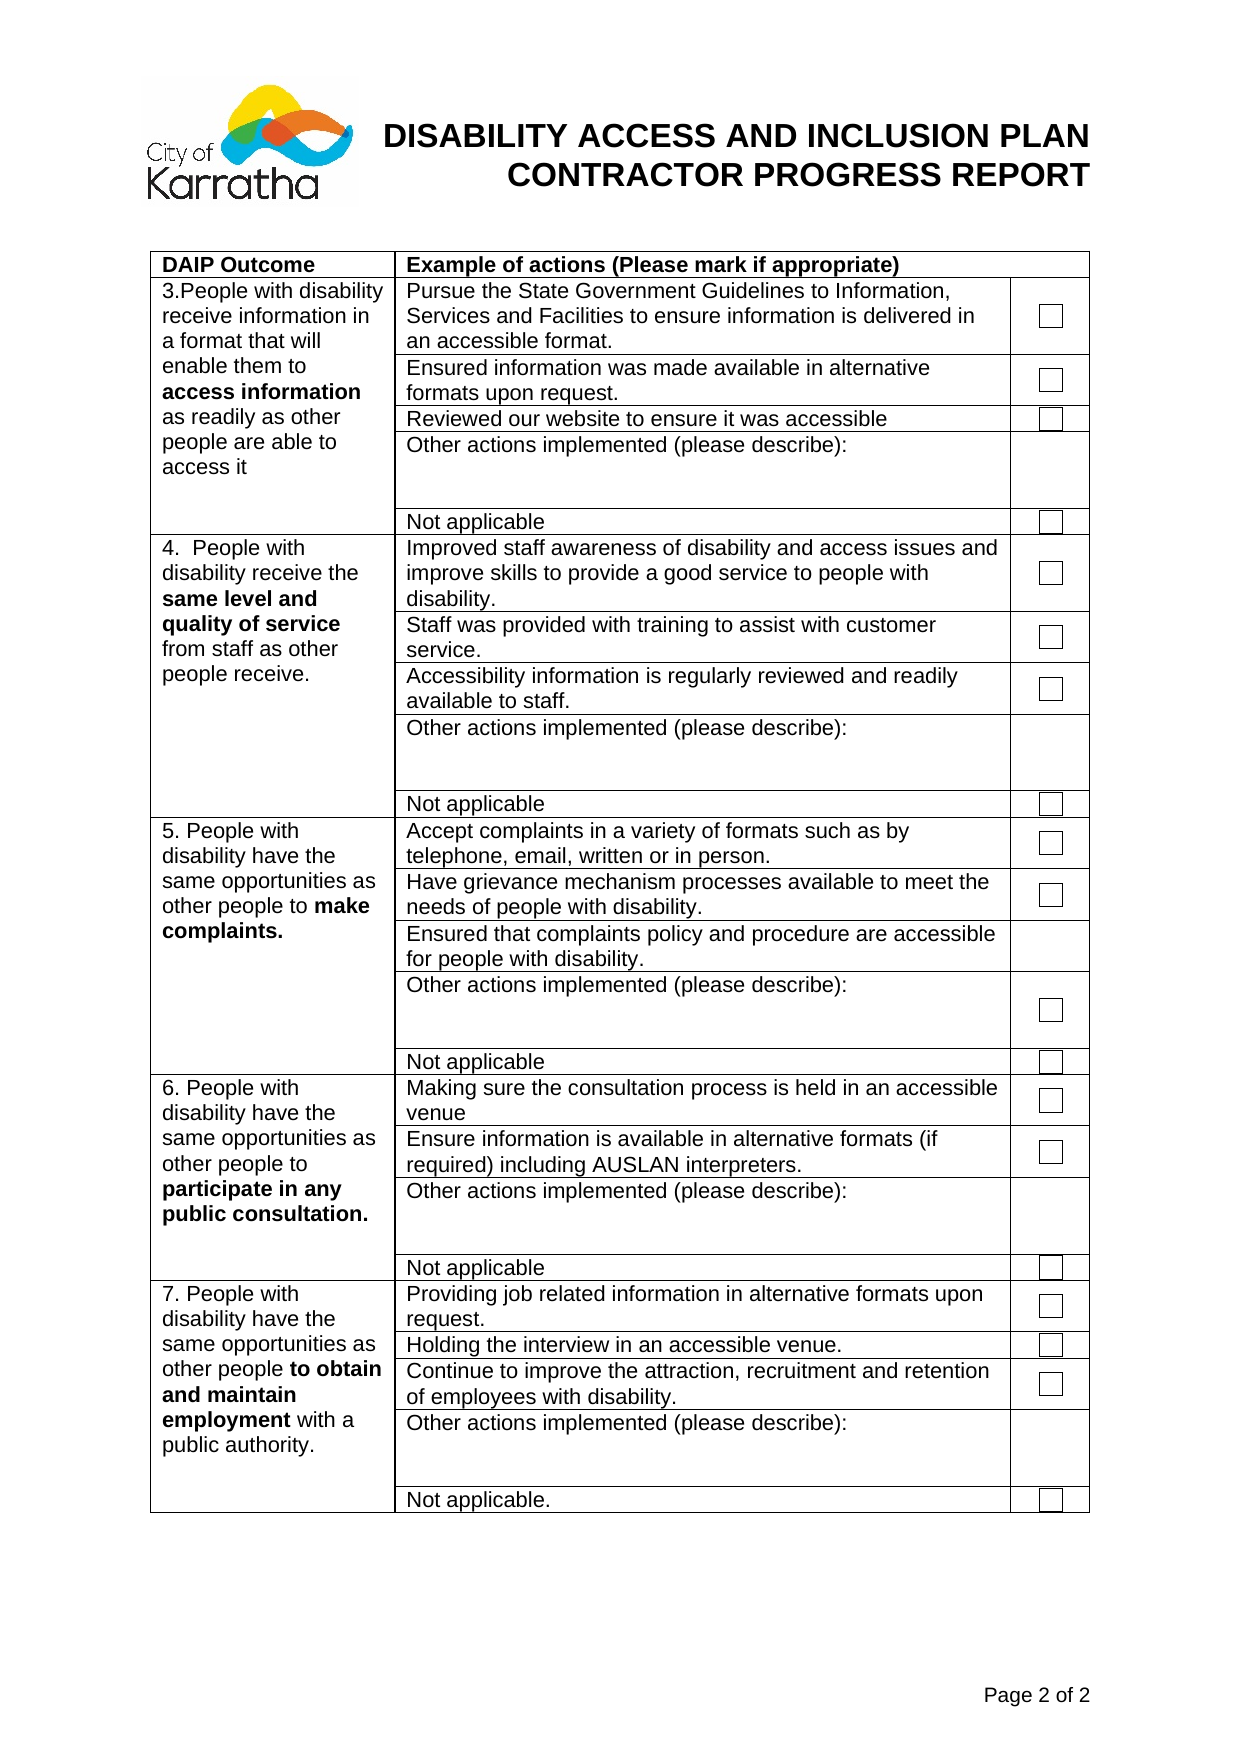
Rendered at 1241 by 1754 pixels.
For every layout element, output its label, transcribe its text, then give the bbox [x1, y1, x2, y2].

table_cell [1011, 1255, 1039, 1280]
table_cell [1011, 1410, 1089, 1486]
table_cell Ensure information is available in alternative formats (if required) including AUSLAN interpreters. [396, 1126, 1010, 1177]
table_cell [1011, 663, 1089, 714]
table_cell [1011, 715, 1089, 790]
table_cell [1011, 972, 1089, 1048]
table_cell [1011, 1178, 1089, 1253]
table_cell Reviewed our website to ensure it was accessible [396, 406, 1010, 431]
table_cell Accessibility information is regularly reviewed and readily available to staff. [396, 663, 1010, 714]
table_cell Not applicable. [396, 1487, 1010, 1512]
table_cell [1040, 1256, 1062, 1279]
table_cell [1063, 1255, 1089, 1280]
table_cell Pursue the State Government Guidelines to Information, Services and Facilities to ensure information is delivered in an accessible format. [396, 278, 1010, 353]
table_cell [1011, 1332, 1089, 1357]
table_cell Ensured information was made available in alternative formats upon request. [396, 355, 1010, 405]
picture [140, 76, 359, 207]
table_cell Making sure the consultation process is held in an accessible venue [396, 1075, 1010, 1125]
table_cell Other actions implemented (please describe): [396, 1178, 1010, 1253]
table_cell 4. People with disability receive the same level and quality of service from staff as other people receive. [151, 535, 394, 817]
table_cell Ensured that complaints policy and procedure are accessible for people with disability. [396, 921, 1010, 971]
table_cell 5. People with disability have the same opportunities as other people to make complaints. [151, 818, 394, 1074]
table_cell 3.People with disability receive information in a format that will enable them to access information as readily as other people are able to access it [151, 278, 394, 534]
table_cell Staff was provided with training to assist with customer service. [396, 612, 1010, 662]
table_cell [1011, 509, 1089, 534]
table_cell [1011, 1049, 1089, 1074]
table_cell Continue to improve the attraction, recruitment and retention of employees with disability. [396, 1359, 1010, 1409]
table_cell 6. People with disability have the same opportunities as other people to participate in any public consultation. [151, 1075, 394, 1280]
table_cell [1011, 1281, 1089, 1331]
table_cell [1011, 791, 1089, 817]
table_cell [1011, 432, 1089, 508]
table_cell [1011, 1126, 1089, 1177]
table_cell [1011, 612, 1089, 662]
table_cell Improved staff awareness of disability and access issues and improve skills to provide a good service to people with disability. [396, 535, 1010, 611]
table_cell Providing job related information in alternative formats upon request. [396, 1281, 1010, 1331]
table_cell Have grievance mechanism processes available to meet the needs of people with disability. [396, 869, 1010, 919]
table_cell [1011, 921, 1089, 971]
table_cell Other actions implemented (please describe): [396, 432, 1010, 508]
table_cell [1011, 1487, 1089, 1512]
table_cell [1011, 1075, 1089, 1125]
table_cell Holding the interview in an accessible venue. [396, 1332, 1010, 1357]
table_header DAIP Outcome [151, 252, 394, 277]
table_cell 7. People with disability have the same opportunities as other people to obtain and maintain employment with a public authority. [151, 1281, 394, 1512]
table_cell Other actions implemented (please describe): [396, 1410, 1010, 1486]
table_cell Other actions implemented (please describe): [396, 715, 1010, 790]
table_cell [1011, 406, 1089, 431]
table_cell [1011, 535, 1089, 611]
table_cell Not applicable [396, 1255, 1010, 1280]
table_cell Not applicable [396, 1049, 1010, 1074]
table_cell [1011, 818, 1089, 868]
table_cell Not applicable [396, 509, 1010, 534]
table_cell Not applicable [396, 791, 1010, 817]
table_header Example of actions (Please mark if appropriate) [396, 252, 1089, 277]
table_cell Accept complaints in a variety of formats such as by telephone, email, written or in person. [396, 818, 1010, 868]
table_cell [1011, 1359, 1089, 1409]
table_cell [1011, 355, 1089, 405]
table_cell [1011, 278, 1089, 353]
table_cell [1011, 869, 1089, 919]
table_cell Other actions implemented (please describe): [396, 972, 1010, 1048]
